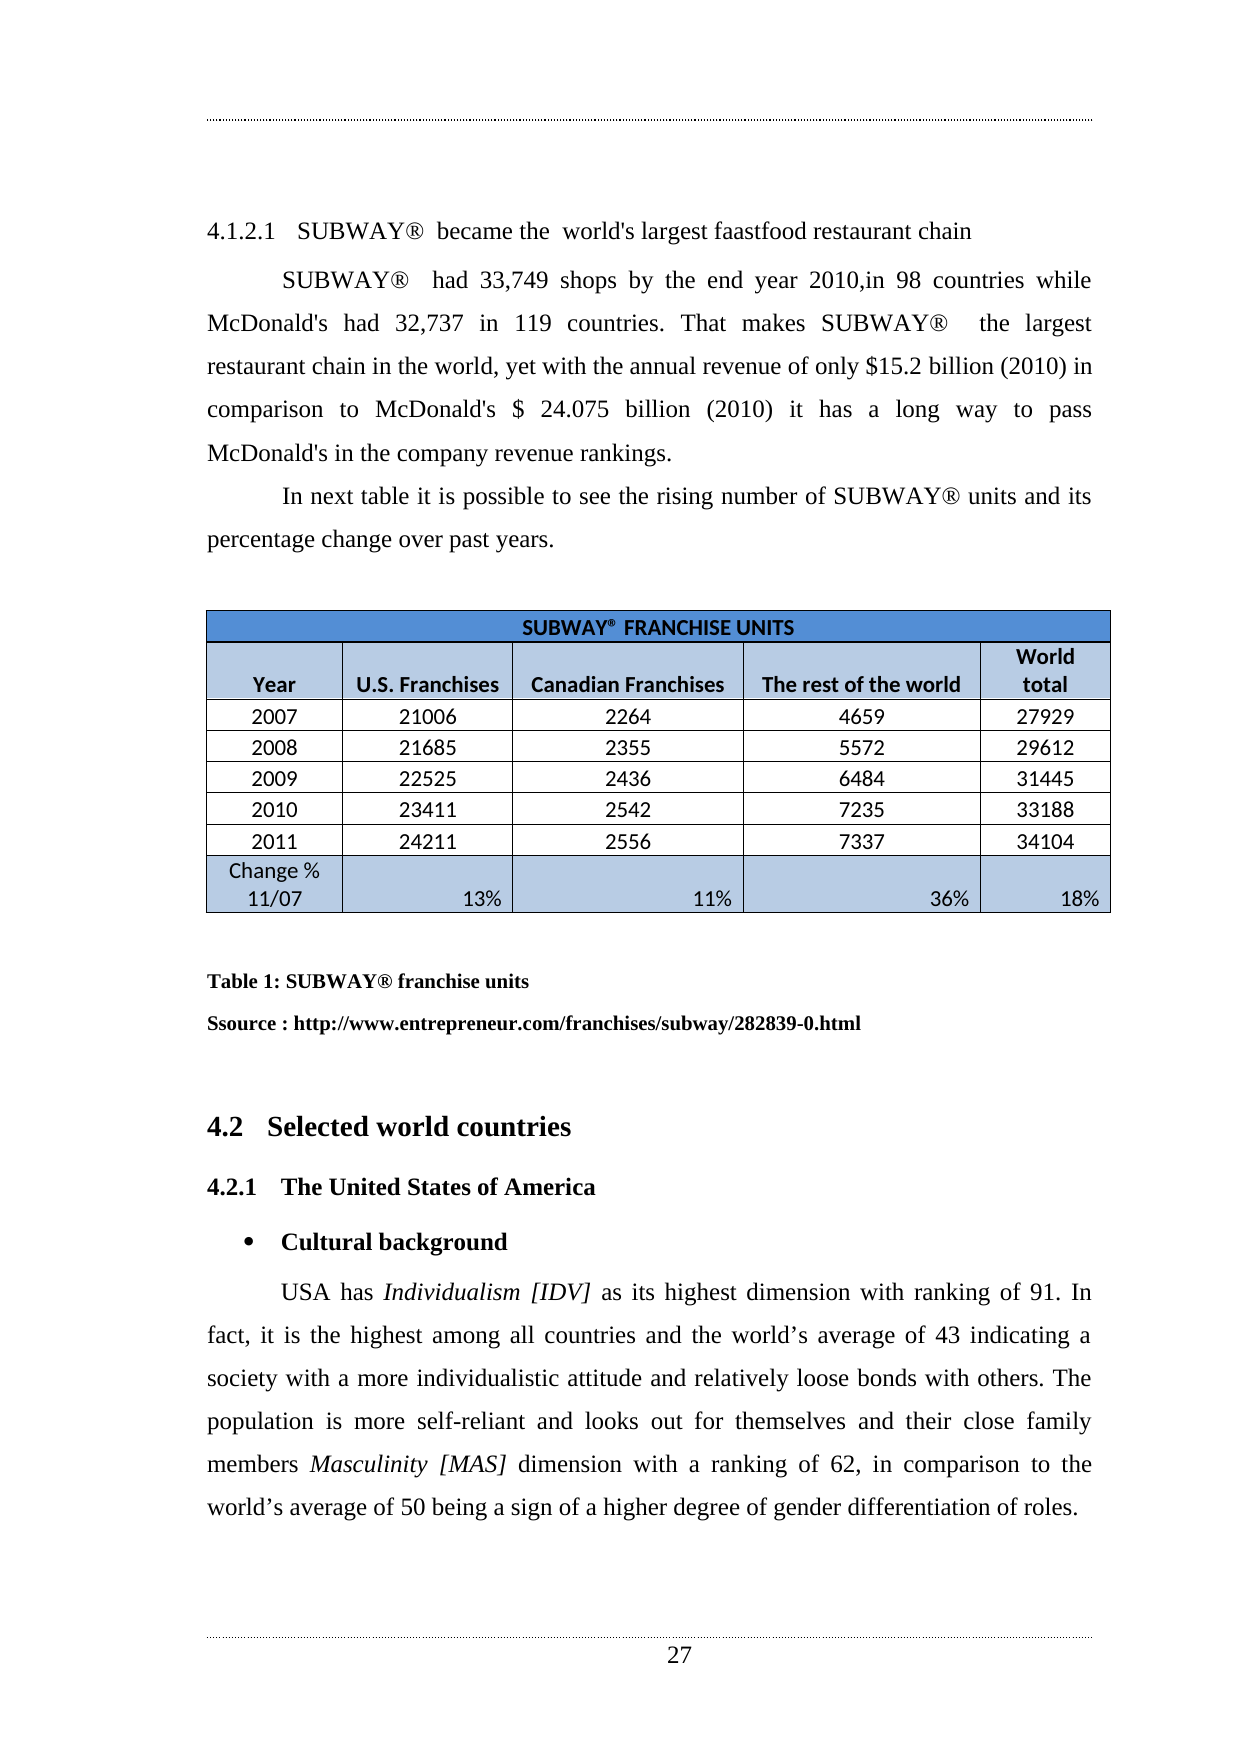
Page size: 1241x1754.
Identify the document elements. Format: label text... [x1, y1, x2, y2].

text Ssource : http://www.entrepreneur.com/franchises/subway/282839-0.html [207, 1011, 1092, 1035]
table_cell 2008 [207, 731, 342, 761]
table_cell 2355 [513, 731, 743, 761]
table_cell 21006 [343, 700, 512, 730]
table_cell 2009 [207, 762, 342, 792]
table_cell 18% [981, 856, 1110, 912]
table_cell 7235 [744, 793, 980, 823]
table_cell World total [981, 643, 1110, 698]
table_cell 11% [513, 856, 743, 912]
text USA has Individualism [IDV] as its highest dimension with ranking of 91. In fact, it is the highest among all countries and the world’s average of 43 indicating a society with a more individualistic attitude and relatively loose bonds with others. The population is more self-reliant and looks out for themselves and their close family members Masculinity [MAS] dimension with a ranking of 62, in comparison to the world’s average of 50 being a sign of a higher degree of gender differentiation of roles. [207, 1277, 1092, 1521]
table_cell 24211 [343, 825, 512, 855]
table_cell 2010 [207, 793, 342, 823]
table_cell 27929 [981, 700, 1110, 730]
table_cell 29612 [981, 731, 1110, 761]
table_cell 2011 [207, 825, 342, 855]
text Table 1: SUBWAY® franchise units [207, 968, 1092, 993]
list Cultural background [244, 1227, 1092, 1256]
table_cell 31445 [981, 762, 1110, 792]
table_cell 2542 [513, 793, 743, 823]
text SUBWAY® became the world's largest faastfood restaurant chain [207, 216, 1092, 244]
text Selected world countries [207, 1109, 1092, 1142]
table_cell 2007 [207, 700, 342, 730]
table_cell 13% [343, 856, 512, 912]
text In next table it is possible to see the rising number of SUBWAY® units and its percentage change over past years. [207, 481, 1092, 553]
table_cell 34104 [981, 825, 1110, 855]
table_cell 2436 [513, 762, 743, 792]
table_cell 2264 [513, 700, 743, 730]
text The United States of America [207, 1172, 1092, 1200]
table_cell 5572 [744, 731, 980, 761]
table_cell 21685 [343, 731, 512, 761]
text SUBWAY® had 33,749 shops by the end year 2010,in 98 countries while McDonald's had 32,737 in 119 countries. That makes SUBWAY® the largest restaurant chain in the world, yet with the annual revenue of only $15.2 billion (2010) in comparison to McDonald's $ 24.075 billion (2010) it has a long way to pass McDonald's in the company revenue rankings. [207, 265, 1092, 466]
table_cell Canadian Franchises [513, 643, 743, 698]
table_cell 7337 [744, 825, 980, 855]
table_cell 22525 [343, 762, 512, 792]
table_cell 33188 [981, 793, 1110, 823]
table_cell 4659 [744, 700, 980, 730]
table_cell Year [207, 643, 342, 698]
table_cell 36% [744, 856, 980, 912]
table_cell The rest of the world [744, 643, 980, 698]
table_cell 23411 [343, 793, 512, 823]
table_cell Change % 11/07 [207, 856, 342, 912]
table_cell U.S. Franchises [343, 643, 512, 698]
table_cell 2556 [513, 825, 743, 855]
table_header SUBWAY® FRANCHISE UNITS [207, 611, 1110, 641]
table_cell 6484 [744, 762, 980, 792]
